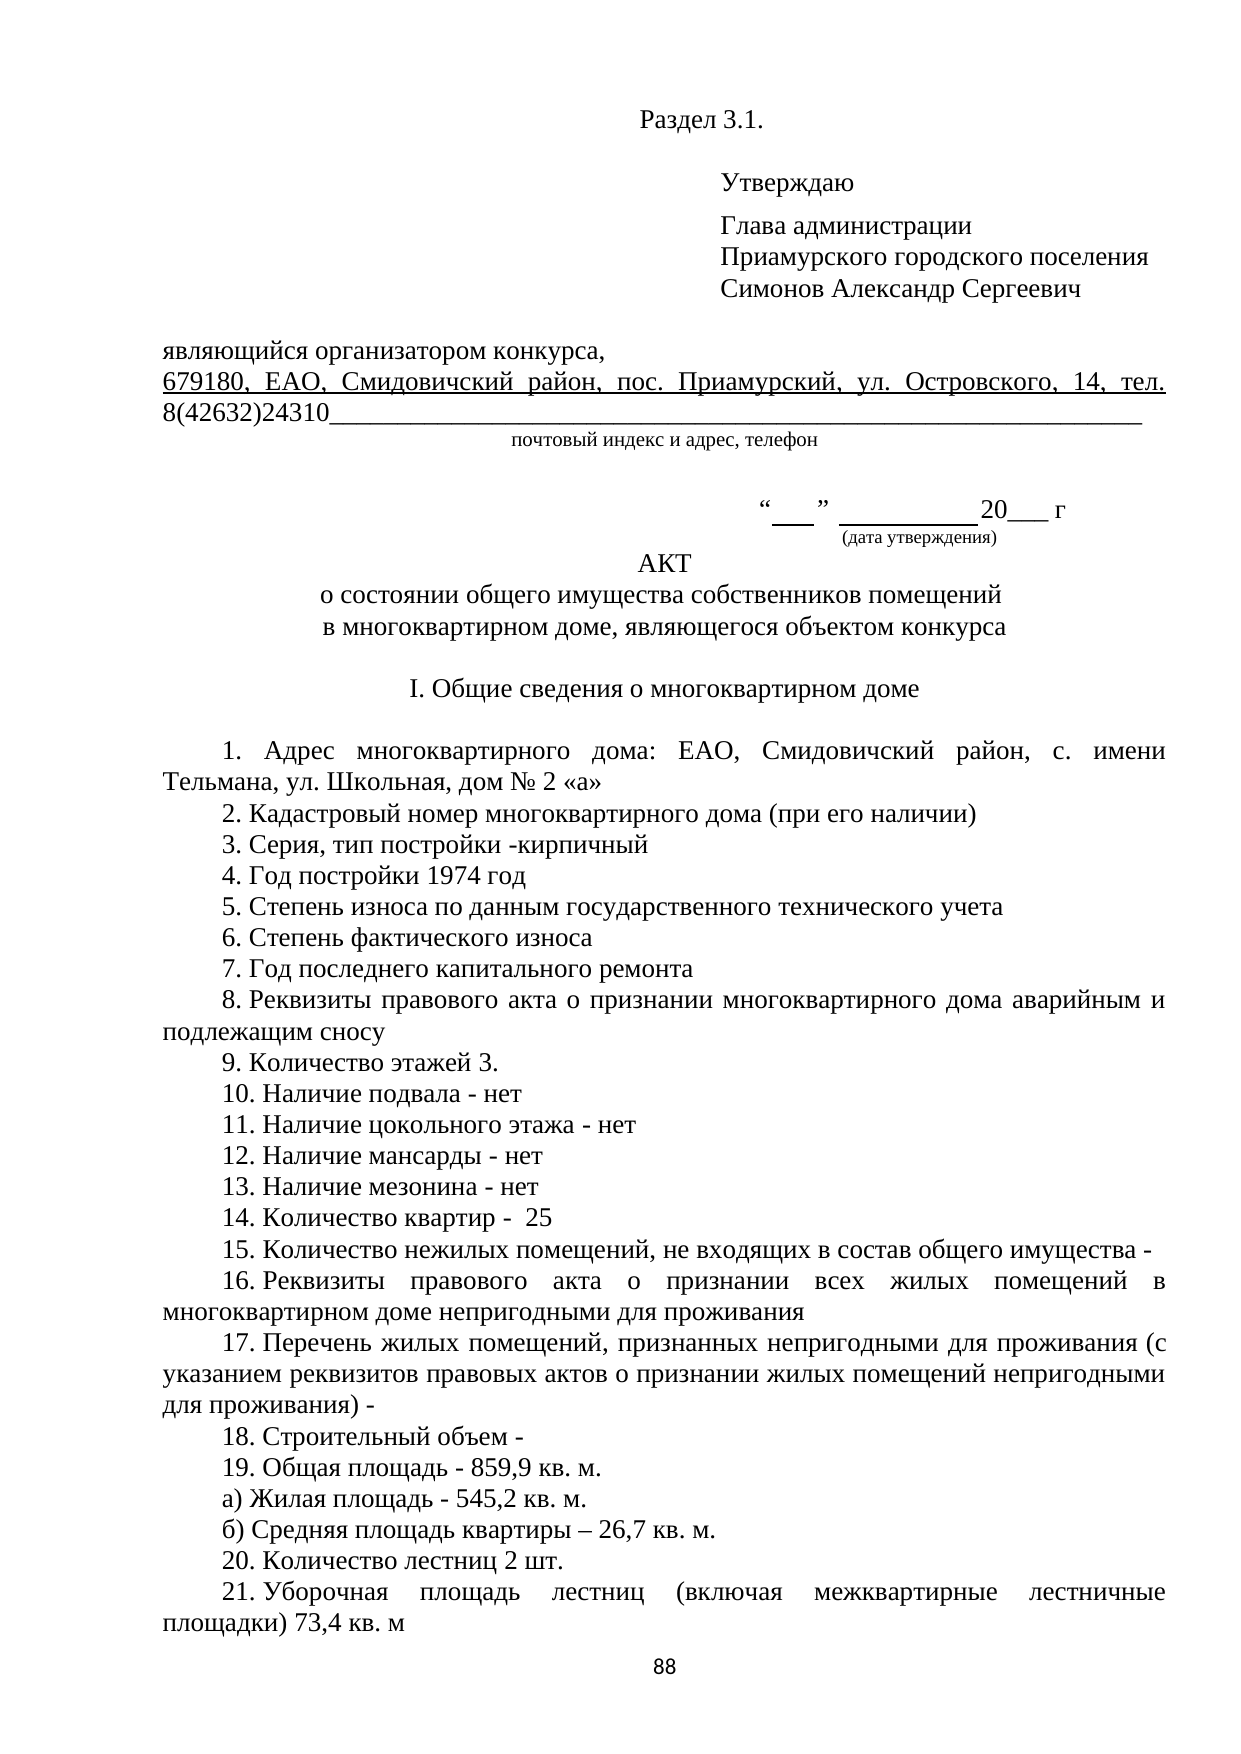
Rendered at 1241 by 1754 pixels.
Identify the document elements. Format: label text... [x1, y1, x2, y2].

text б) Средняя площадь квартиры – 26,7 кв. м. [162, 1513, 1167, 1544]
text АКТ [162, 547, 1167, 579]
text 6. Степень фактического износа [162, 921, 1167, 952]
text 2. Кадастровый номер многоквартирного дома (при его наличии) [162, 797, 1167, 828]
text 21. Уборочная площадь лестниц (включая межквартирные лестничные площадки) 73,4 кв. м [162, 1575, 1167, 1638]
text Раздел 3.1. [162, 103, 1167, 134]
text 10. Наличие подвала - нет [162, 1077, 1167, 1108]
text 13. Наличие мезонина - нет [162, 1170, 1167, 1202]
text (дата утверждения) [842, 526, 1122, 547]
text 12. Наличие мансарды - нет [162, 1139, 1167, 1170]
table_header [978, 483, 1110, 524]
text 19. Общая площадь - 859,9 кв. м. [162, 1451, 1167, 1482]
text а) Жилая площадь - 545,2 кв. м. [162, 1482, 1167, 1513]
text 5. Степень износа по данным государственного технического учета [162, 890, 1167, 921]
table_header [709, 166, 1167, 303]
text 18. Строительный объем - [162, 1419, 1167, 1451]
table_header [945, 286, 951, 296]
text 7. Год последнего капитального ремонта [162, 952, 1167, 983]
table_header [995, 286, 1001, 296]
text 16. Реквизиты правового акта о признании всех жилых помещений в многоквартирном доме непригодными для проживания [162, 1264, 1167, 1326]
text 679180, ЕАО, Смидовичский район, пос. Приамурский, ул. Островского, 14, тел. 8(42632)24310____________________________________________________________ [162, 365, 1167, 427]
text 9. Количество этажей 3. [162, 1046, 1167, 1077]
text 17. Перечень жилых помещений, признанных непригодными для проживания (с указанием реквизитов правовых актов о признании жилых помещений непригодными для проживания) - [162, 1326, 1167, 1419]
text 1. Адрес многоквартирного дома: ЕАО, Смидовичский район, с. имени Тельмана, ул. Школьная, дом № 2 «а» [162, 734, 1167, 797]
text I. Общие сведения о многоквартирном доме [162, 672, 1167, 703]
text 4. Год постройки 1974 год [162, 859, 1167, 890]
text о состоянии общего имущества собственников помещений в многоквартирном доме, являющегося объектом конкурса [162, 579, 1167, 641]
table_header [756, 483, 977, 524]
text 8. Реквизиты правового акта о признании многоквартирного дома аварийным и подлежащим сносу [162, 983, 1167, 1046]
text являющийся организатором конкурса, [162, 334, 1167, 365]
text 11. Наличие цокольного этажа - нет [162, 1108, 1167, 1139]
text 14. Количество квартир - 25 [162, 1202, 1167, 1233]
text 20. Количество лестниц 2 шт. [162, 1544, 1167, 1575]
text 15. Количество нежилых помещений, не входящих в состав общего имущества - [162, 1233, 1167, 1264]
text 3. Серия, тип постройки -кирпичный [162, 828, 1167, 859]
text почтовый индекс и адрес, телефон [162, 427, 1167, 451]
